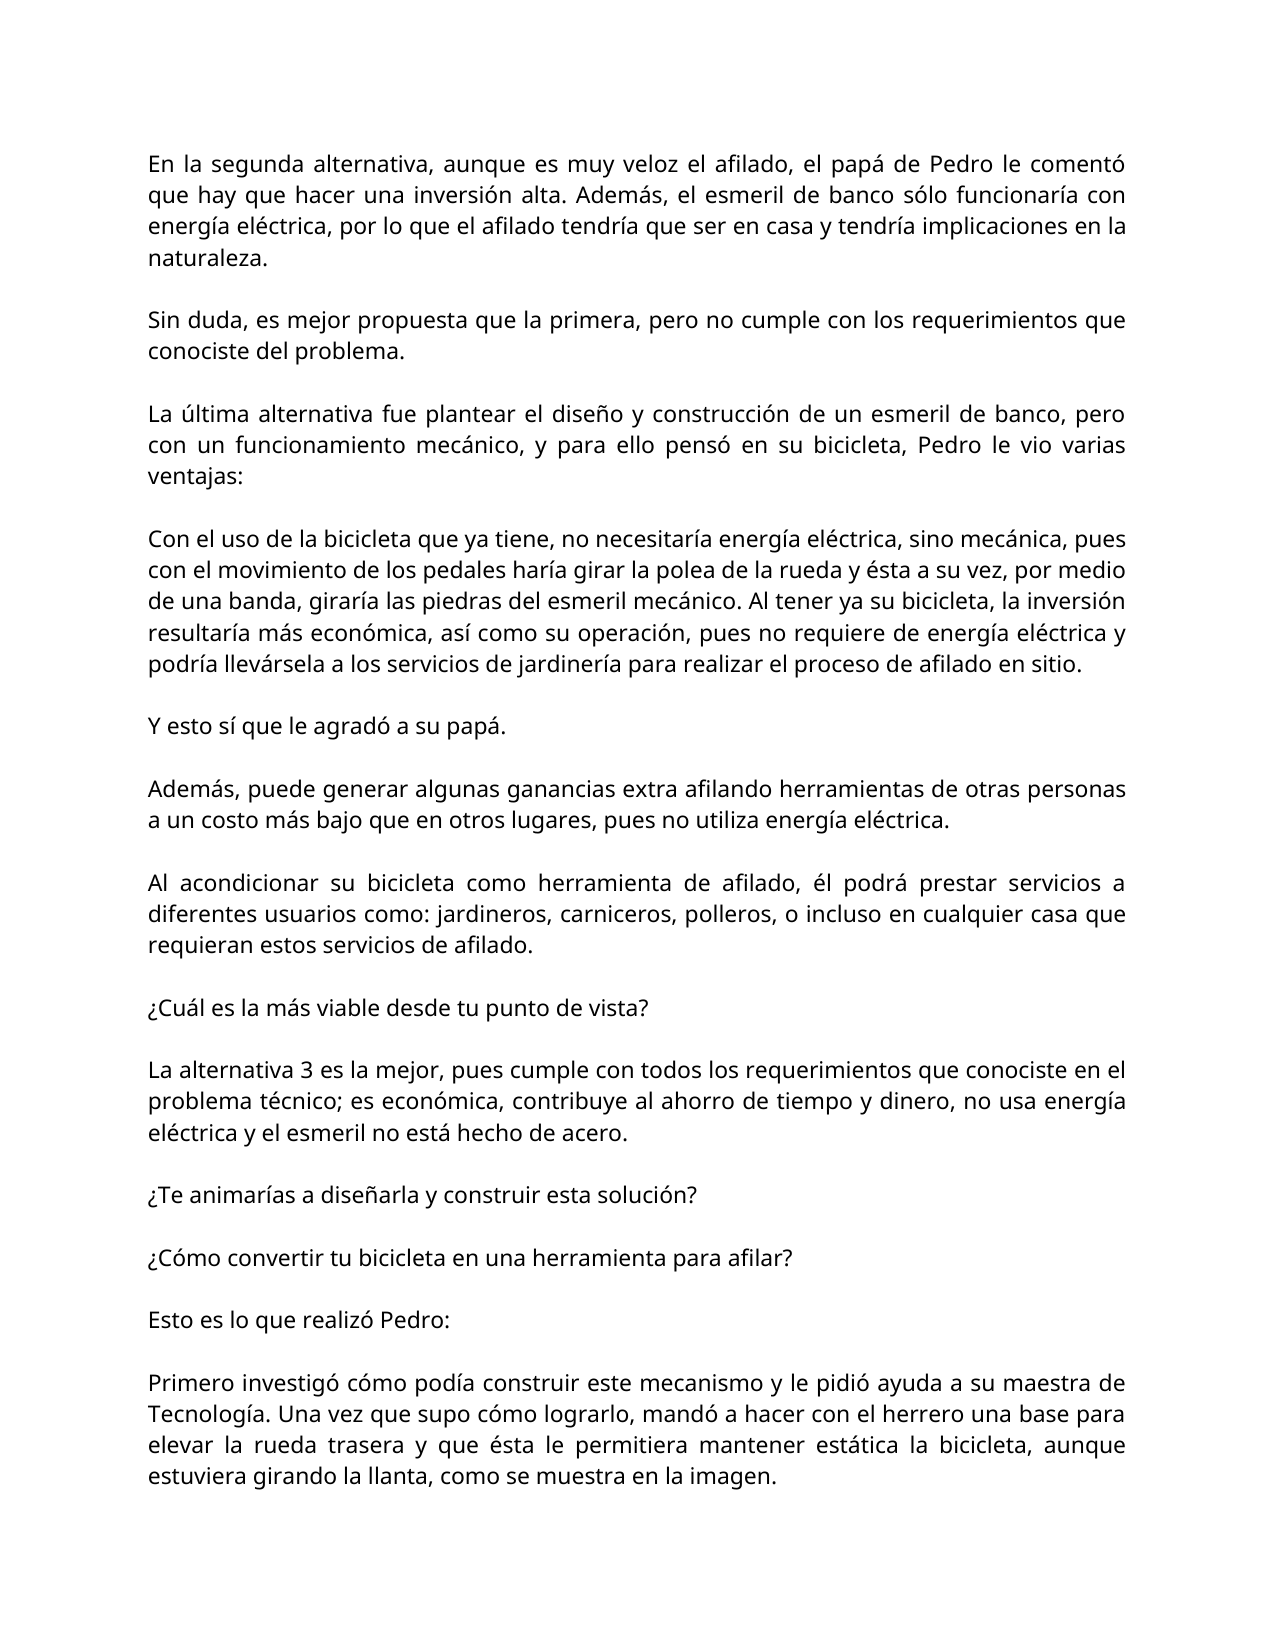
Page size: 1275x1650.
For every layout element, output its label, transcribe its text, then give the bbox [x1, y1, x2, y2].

text La alternativa 3 es la mejor, pues cumple con todos los requerimientos que conociste en el problema técnico; es económica, contribuye al ahorro de tiempo y dinero, no usa energía eléctrica y el esmeril no está hecho de acero. [148, 1054, 1127, 1148]
text En la segunda alternativa, aunque es muy veloz el afilado, el papá de Pedro le comentó que hay que hacer una inversión alta. Además, el esmeril de banco sólo funcionaría con energía eléctrica, por lo que el afilado tendría que ser en casa y tendría implicaciones en la naturaleza. [148, 148, 1127, 273]
text Al acondicionar su bicicleta como herramienta de afilado, él podrá prestar servicios a diferentes usuarios como: jardineros, carniceros, polleros, o incluso en cualquier casa que requieran estos servicios de afilado. [148, 866, 1127, 960]
text La última alternativa fue plantear el diseño y construcción de un esmeril de banco, pero con un funcionamiento mecánico, y para ello pensó en su bicicleta, Pedro le vio varias ventajas: [148, 398, 1127, 491]
text Además, puede generar algunas ganancias extra afilando herramientas de otras personas a un costo más bajo que en otros lugares, pues no utiliza energía eléctrica. [148, 773, 1127, 835]
text Primero investigó cómo podía construir este mecanismo y le pidió ayuda a su maestra de Tecnología. Una vez que supo cómo lograrlo, mandó a hacer con el herrero una base para elevar la rueda trasera y que ésta le permitiera mantener estática la bicicleta, aunque estuviera girando la llanta, como se muestra en la imagen. [148, 1366, 1127, 1491]
text Y esto sí que le agradó a su papá. [148, 710, 1127, 741]
text ¿Cómo convertir tu bicicleta en una herramienta para afilar? [148, 1241, 1127, 1273]
text ¿Cuál es la más viable desde tu punto de vista? [148, 991, 1127, 1023]
text ¿Te animarías a diseñarla y construir esta solución? [148, 1179, 1127, 1210]
text Sin duda, es mejor propuesta que la primera, pero no cumple con los requerimientos que conociste del problema. [148, 304, 1127, 366]
text Esto es lo que realizó Pedro: [148, 1304, 1127, 1335]
text Con el uso de la bicicleta que ya tiene, no necesitaría energía eléctrica, sino mecánica, pues con el movimiento de los pedales haría girar la polea de la rueda y ésta a su vez, por medio de una banda, giraría las piedras del esmeril mecánico. Al tener ya su bicicleta, la inversión resultaría más económica, así como su operación, pues no requiere de energía eléctrica y podría llevársela a los servicios de jardinería para realizar el proceso de afilado en sitio. [148, 523, 1127, 679]
